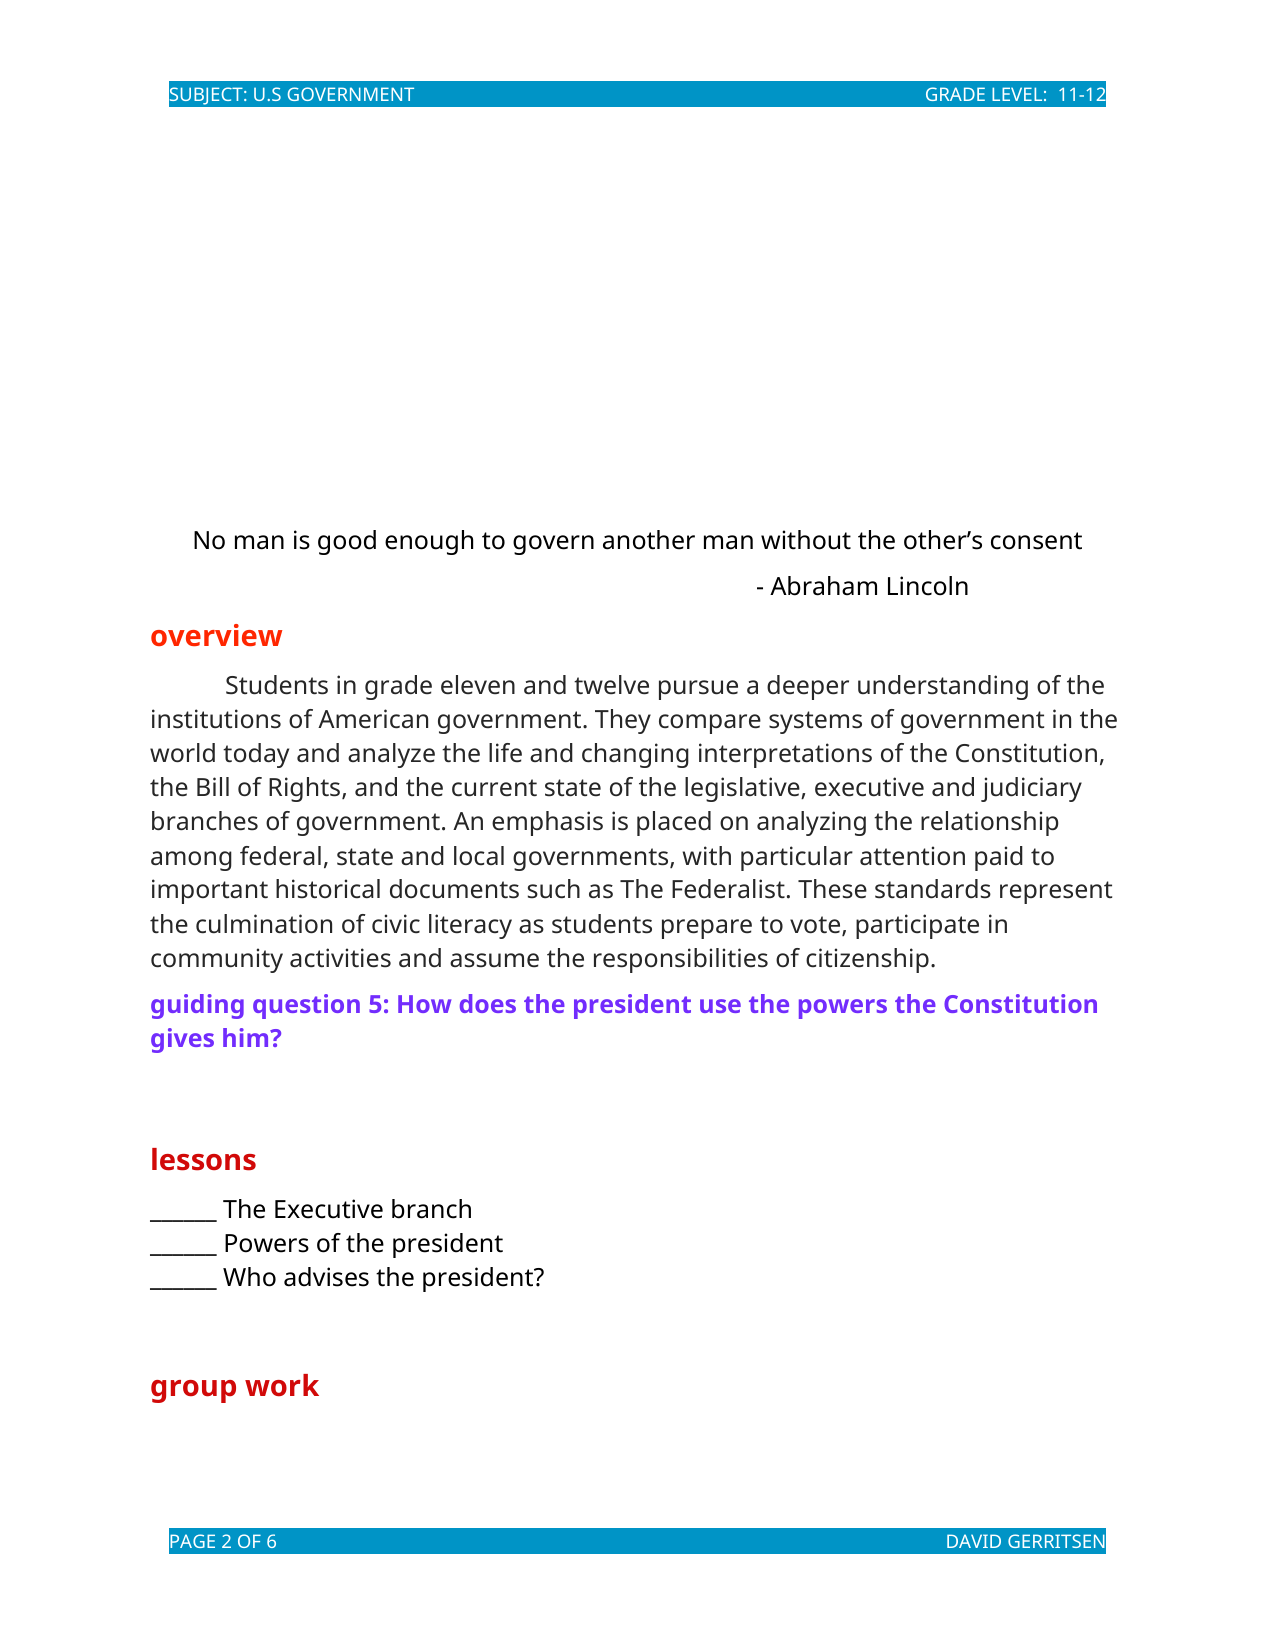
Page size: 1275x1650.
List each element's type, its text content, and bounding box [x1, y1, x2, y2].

subtitle group work [150, 1365, 1125, 1405]
text overview [150, 616, 1125, 655]
text ______ Who advises the president? [150, 1259, 1125, 1293]
text - Abraham Lincoln [150, 569, 1125, 603]
text guiding question 5: How does the president use the powers the Constitution gives him? [150, 987, 1125, 1055]
text No man is good enough to govern another man without the other’s consent [150, 522, 1125, 557]
text ______ The Executive branch [150, 1191, 1125, 1225]
text Students in grade eleven and twelve pursue a deeper understanding of the institutions of American government. They compare systems of government in the world today and analyze the life and changing interpretations of the Constitution, the Bill of Rights, and the current state of the legislative, executive and judiciary branches of government. An emphasis is placed on analyzing the relationship among federal, state and local governments, with particular attention paid to important historical documents such as The Federalist. These standards represent the culmination of civic literacy as students prepare to vote, participate in community activities and assume the responsibilities of citizenship. [150, 668, 1125, 974]
subtitle lessons [150, 1139, 1125, 1179]
text ______ Powers of the president [150, 1225, 1125, 1259]
